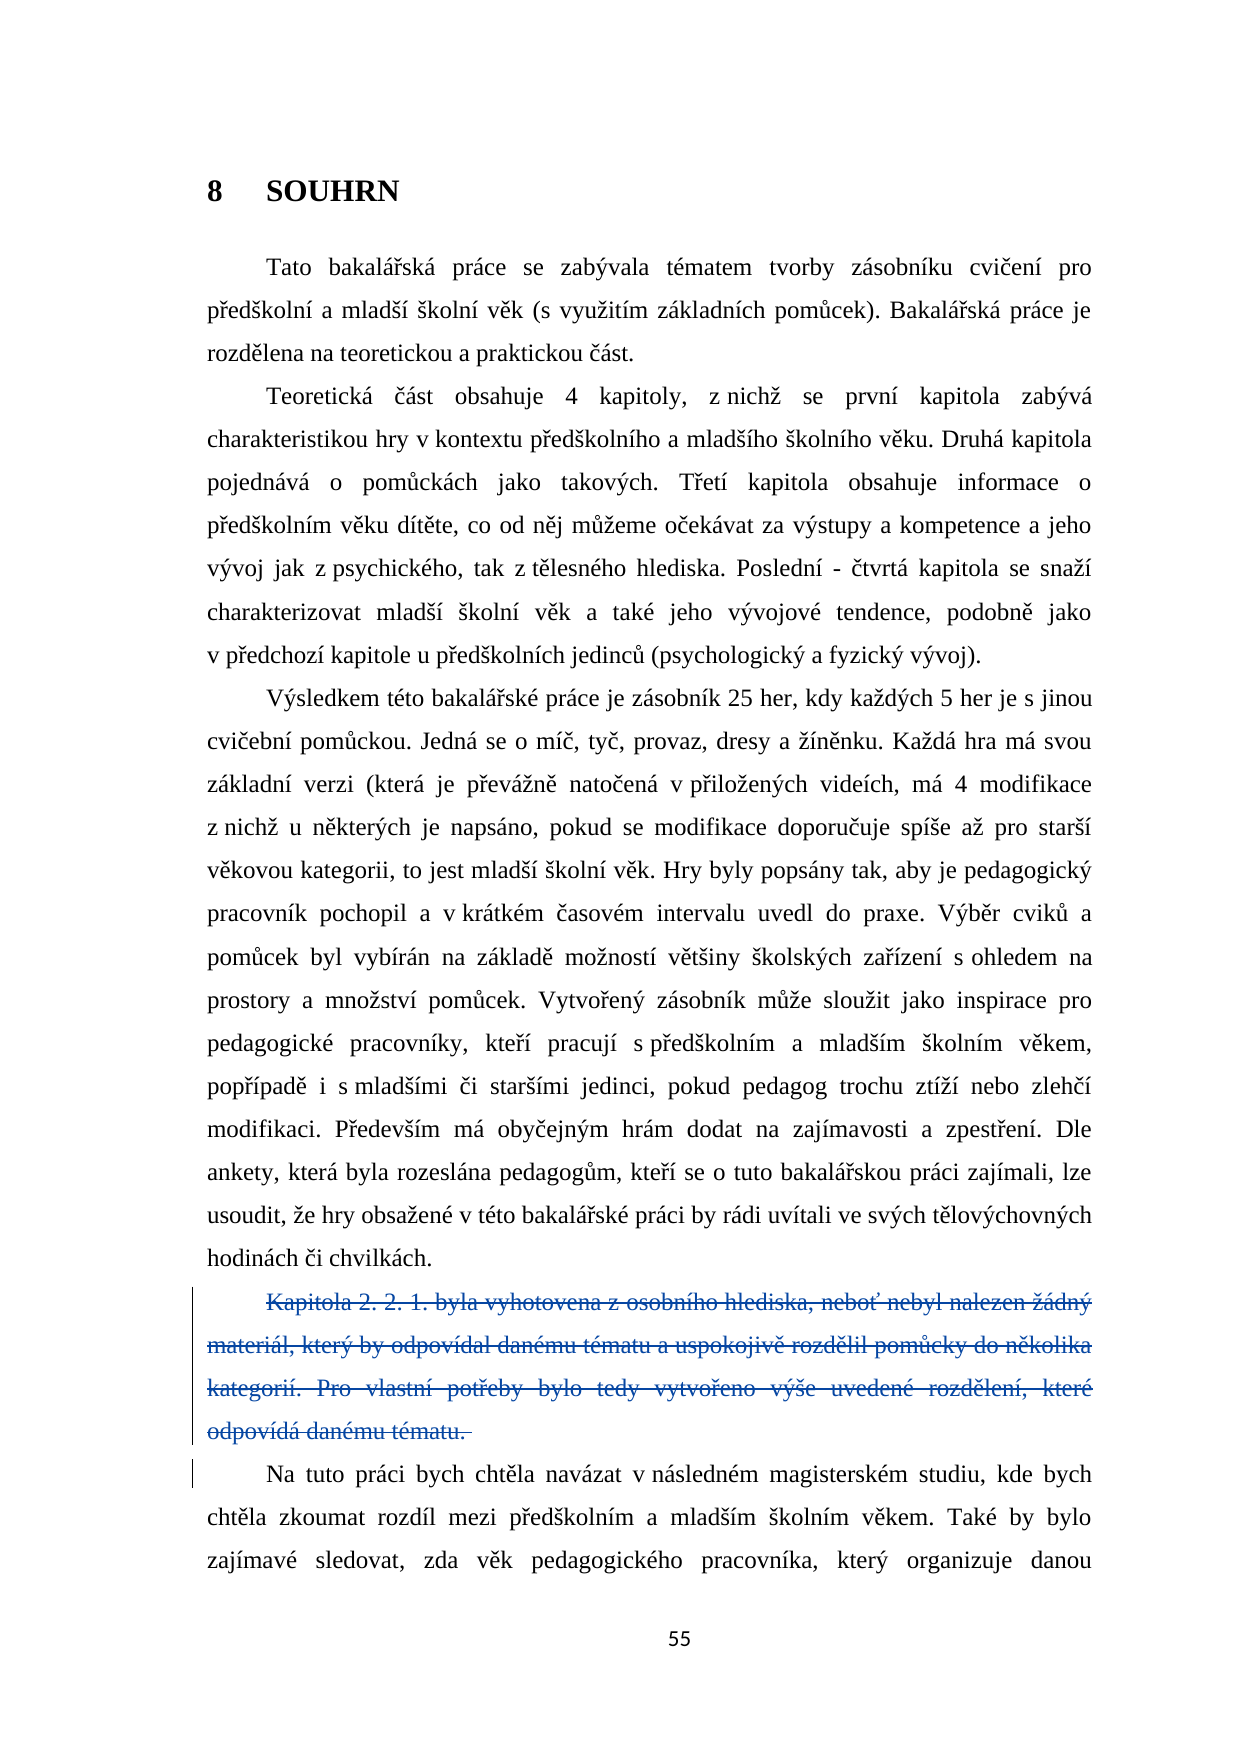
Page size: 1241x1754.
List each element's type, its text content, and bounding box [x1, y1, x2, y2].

subtitle Souhrn [207, 173, 1092, 209]
text Výsledkem této bakalářské práce je zásobník 25 her, kdy každých 5 her je s jinou cvičební pomůckou. Jedná se o míč, tyč, provaz, dresy a žíněnku. Každá hra má svou základní verzi (která je převážně natočená v přiložených videích, má 4 modifikace z nichž u některých je napsáno, pokud se modifikace doporučuje spíše až pro starší věkovou kategorii, to jest mladší školní věk. Hry byly popsány tak, aby je pedagogický pracovník pochopil a v krátkém časovém intervalu uvedl do praxe. Výběr cviků a pomůcek byl vybírán na základě možností většiny školských zařízení s ohledem na prostory a množství pomůcek. Vytvořený zásobník může sloužit jako inspirace pro pedagogické pracovníky, kteří pracují s předškolním a mladším školním věkem, popřípadě i s mladšími či staršími jedinci, pokud pedagog trochu ztíží nebo zlehčí modifikaci. Především má obyčejným hrám dodat na zajímavosti a zpestření. Dle ankety, která byla rozeslána pedagogům, kteří se o tuto bakalářskou práci zajímali, lze usoudit, že hry obsažené v této bakalářské práci by rádi uvítali ve svých tělovýchovných hodinách či chvilkách. [207, 683, 1092, 1272]
text Tato bakalářská práce se zabývala tématem tvorby zásobníku cvičení pro předškolní a mladší školní věk (s využitím základních pomůcek). Bakalářská práce je rozdělena na teoretickou a praktickou část. [207, 252, 1092, 367]
text Teoretická část obsahuje 4 kapitoly, z nichž se první kapitola zabývá charakteristikou hry v kontextu předškolního a mladšího školního věku. Druhá kapitola pojednává o pomůckách jako takových. Třetí kapitola obsahuje informace o předškolním věku dítěte, co od něj můžeme očekávat za výstupy a kompetence a jeho vývoj jak z psychického, tak z tělesného hlediska. Poslední - čtvrtá kapitola se snaží charakterizovat mladší školní věk a také jeho vývojové tendence, podobně jako v předchozí kapitole u předškolních jedinců (psychologický a fyzický vývoj). [207, 381, 1092, 668]
